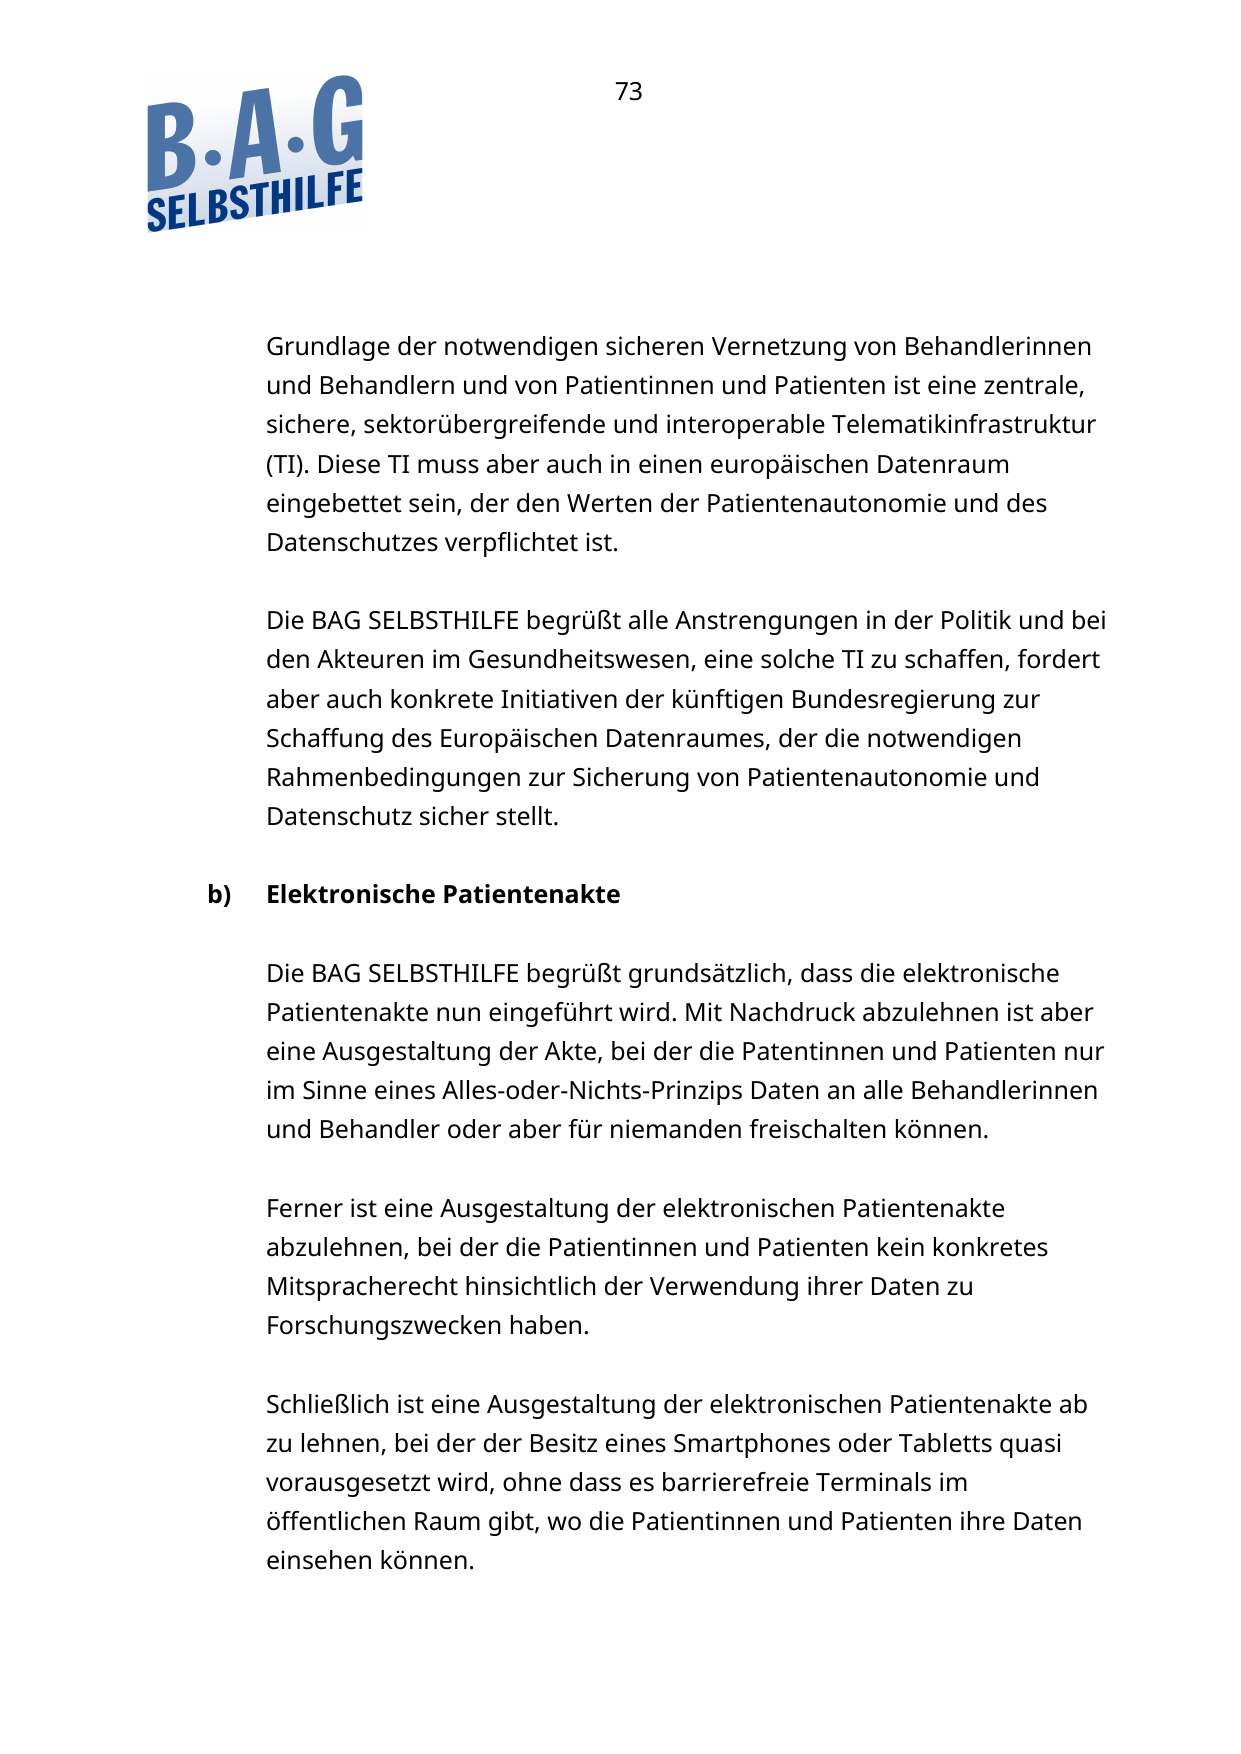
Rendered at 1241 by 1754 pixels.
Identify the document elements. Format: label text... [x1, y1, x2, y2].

text Die BAG SELBSTHILFE begrüßt alle Anstrengungen in der Politik und bei den Akteuren im Gesundheitswesen, eine solche TI zu schaffen, fordert aber auch konkrete Initiativen der künftigen Bundesregierung zur Schaffung des Europäischen Datenraumes, der die notwendigen Rahmenbedingungen zur Sicherung von Patientenautonomie und Datenschutz sicher stellt. [266, 603, 1110, 833]
text b) Elektronische Patientenakte [207, 877, 1110, 911]
text Schließlich ist eine Ausgestaltung der elektronischen Patientenakte ab zu lehnen, bei der der Besitz eines Smartphones oder Tabletts quasi vorausgesetzt wird, ohne dass es barrierefreie Terminals im öffentlichen Raum gibt, wo die Patientinnen und Patienten ihre Daten einsehen können. [266, 1386, 1110, 1577]
text Ferner ist eine Ausgestaltung der elektronischen Patientenakte abzulehnen, bei der die Patientinnen und Patienten kein konkretes Mitspracherecht hinsichtlich der Verwendung ihrer Daten zu Forschungszwecken haben. [266, 1191, 1110, 1342]
text Die BAG SELBSTHILFE begrüßt grundsätzlich, dass die elektronische Patientenakte nun eingeführt wird. Mit Nachdruck abzulehnen ist aber eine Ausgestaltung der Akte, bei der die Patentinnen und Patienten nur im Sinne eines Alles-oder-Nichts-Prinzips Daten an alle Behandlerinnen und Behandler oder aber für niemanden freischalten können. [266, 956, 1110, 1146]
text Grundlage der notwendigen sicheren Vernetzung von Behandlerinnen und Behandlern und von Patientinnen und Patienten ist eine zentrale, sichere, sektorübergreifende und interoperable Telematikinfrastruktur (TI). Diese TI muss aber auch in einen europäischen Datenraum eingebettet sein, der den Werten der Patientenautonomie und des Datenschutzes verpflichtet ist. [266, 329, 1110, 559]
picture [147, 73, 363, 233]
